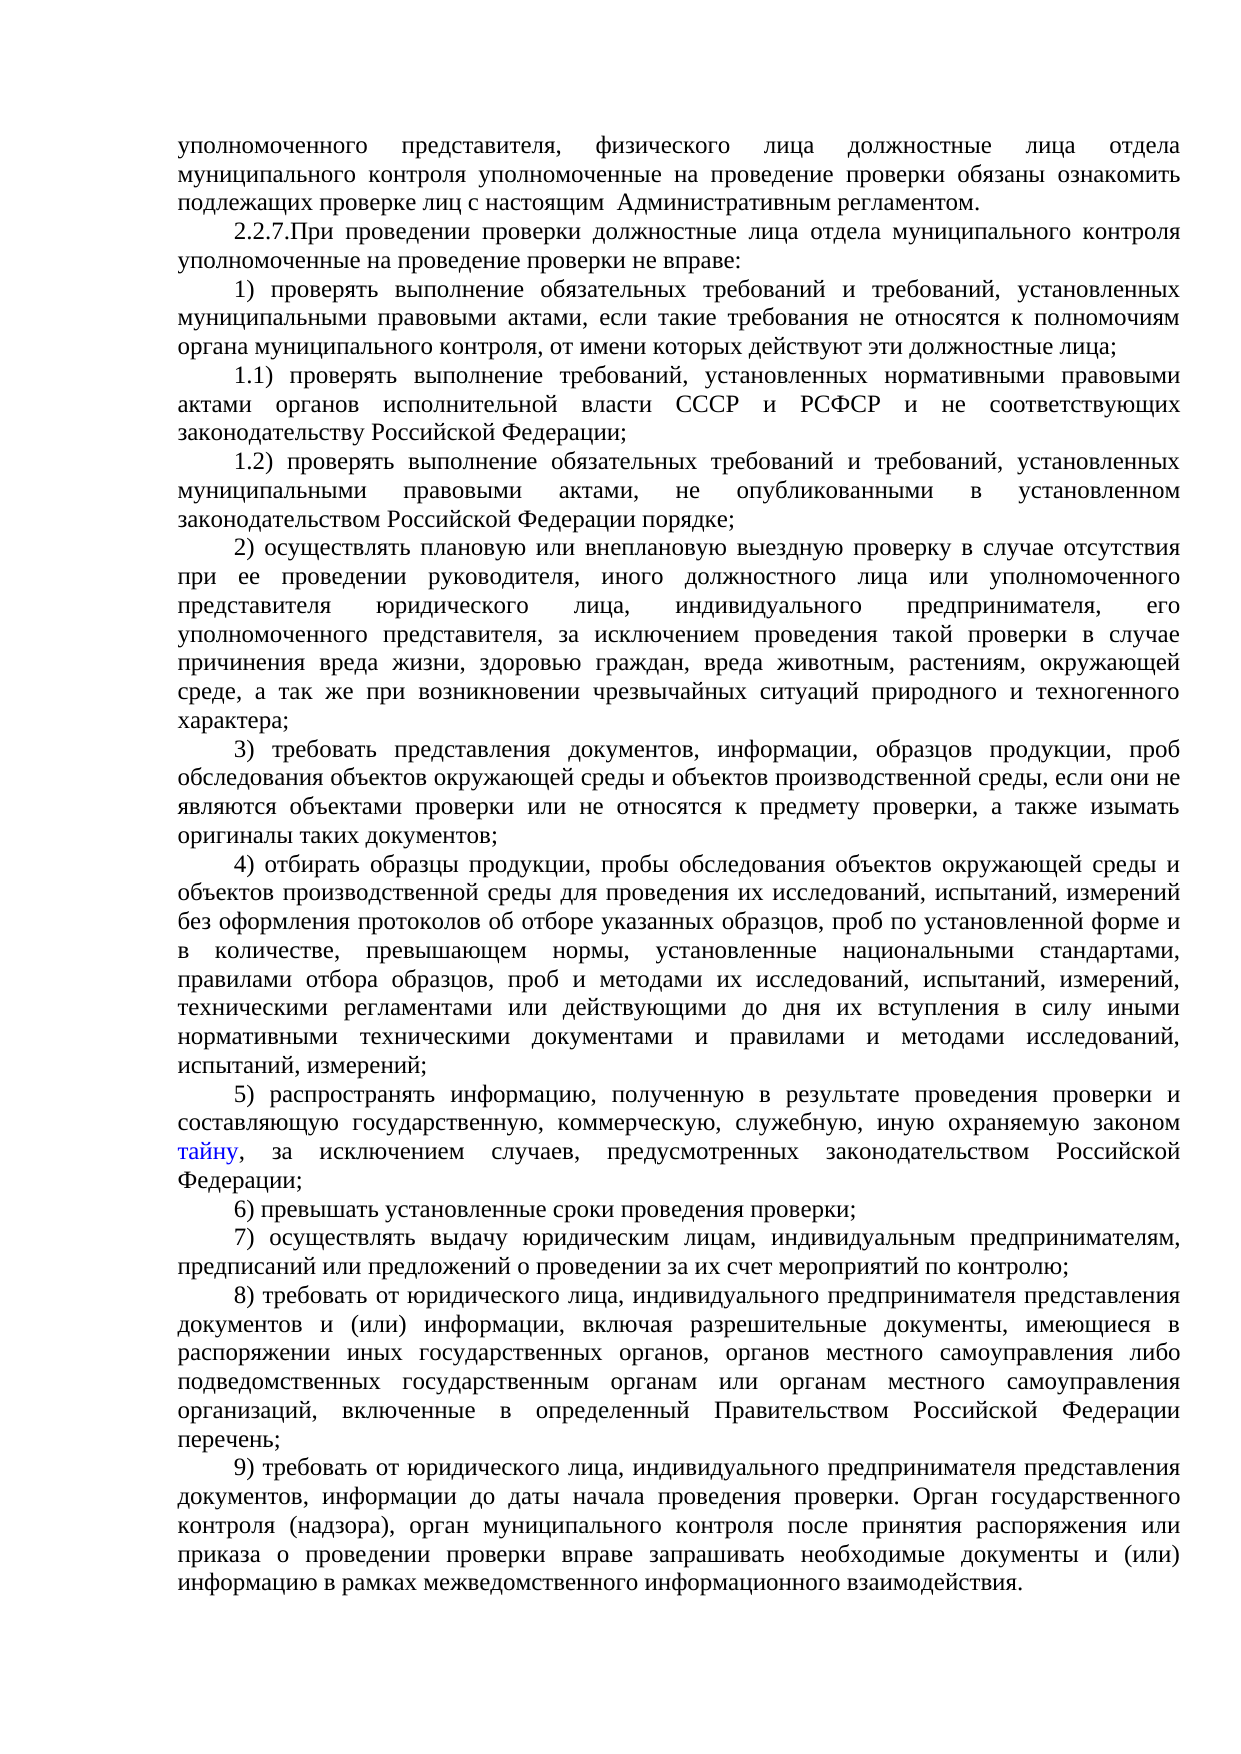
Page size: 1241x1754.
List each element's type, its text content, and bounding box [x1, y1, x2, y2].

text 3) требовать представления документов, информации, образцов продукции, проб обследования объектов окружающей среды и объектов производственной среды, если они не являются объектами проверки или не относятся к предмету проверки, а также изымать оригиналы таких документов; [177, 734, 1181, 849]
text 8) требовать от юридического лица, индивидуального предпринимателя представления документов и (или) информации, включая разрешительные документы, имеющиеся в распоряжении иных государственных органов, органов местного самоуправления либо подведомственных государственным органам или органам местного самоуправления организаций, включенные в определенный Правительством Российской Федерации перечень; [177, 1280, 1181, 1452]
text 1) проверять выполнение обязательных требований и требований, установленных муниципальными правовыми актами, если такие требования не относятся к полномочиям органа муниципального контроля, от имени которых действуют эти должностные лица; [177, 274, 1181, 360]
text 2) осуществлять плановую или внеплановую выездную проверку в случае отсутствия при ее проведении руководителя, иного должностного лица или уполномоченного представителя юридического лица, индивидуального предпринимателя, его уполномоченного представителя, за исключением проведения такой проверки в случае причинения вреда жизни, здоровью граждан, вреда животным, растениям, окружающей среде, а так же при возникновении чрезвычайных ситуаций природного и техногенного характера; [177, 532, 1181, 734]
text 2.2.7.При проведении проверки должностные лица отдела муниципального контроля уполномоченные на проведение проверки не вправе: [177, 216, 1181, 274]
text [177, 130, 1181, 216]
text 6) превышать установленные сроки проведения проверки; [177, 1194, 1181, 1222]
text 4) отбирать образцы продукции, пробы обследования объектов окружающей среды и объектов производственной среды для проведения их исследований, испытаний, измерений без оформления протоколов об отборе указанных образцов, проб по установленной форме и в количестве, превышающем нормы, установленные национальными стандартами, правилами отбора образцов, проб и методами их исследований, испытаний, измерений, техническими регламентами или действующими до дня их вступления в силу иными нормативными техническими документами и правилами и методами исследований, испытаний, измерений; [177, 849, 1181, 1079]
text 1.2) проверять выполнение обязательных требований и требований, установленных муниципальными правовыми актами, не опубликованными в установленном законодательством Российской Федерации порядке; [177, 446, 1181, 532]
text 5) распространять информацию, полученную в результате проведения проверки и составляющую государственную, коммерческую, служебную, иную охраняемую законом тайну, за исключением случаев, предусмотренных законодательством Российской Федерации; [177, 1079, 1181, 1194]
text 9) требовать от юридического лица, индивидуального предпринимателя представления документов, информации до даты начала проведения проверки. Орган государственного контроля (надзора), орган муниципального контроля после принятия распоряжения или приказа о проведении проверки вправе запрашивать необходимые документы и (или) информацию в рамках межведомственного информационного взаимодействия. [177, 1452, 1181, 1596]
text 7) осуществлять выдачу юридическим лицам, индивидуальным предпринимателям, предписаний или предложений о проведении за их счет мероприятий по контролю; [177, 1222, 1181, 1280]
text 1.1) проверять выполнение требований, установленных нормативными правовыми актами органов исполнительной власти СССР и РСФСР и не соответствующих законодательству Российской Федерации; [177, 360, 1181, 446]
